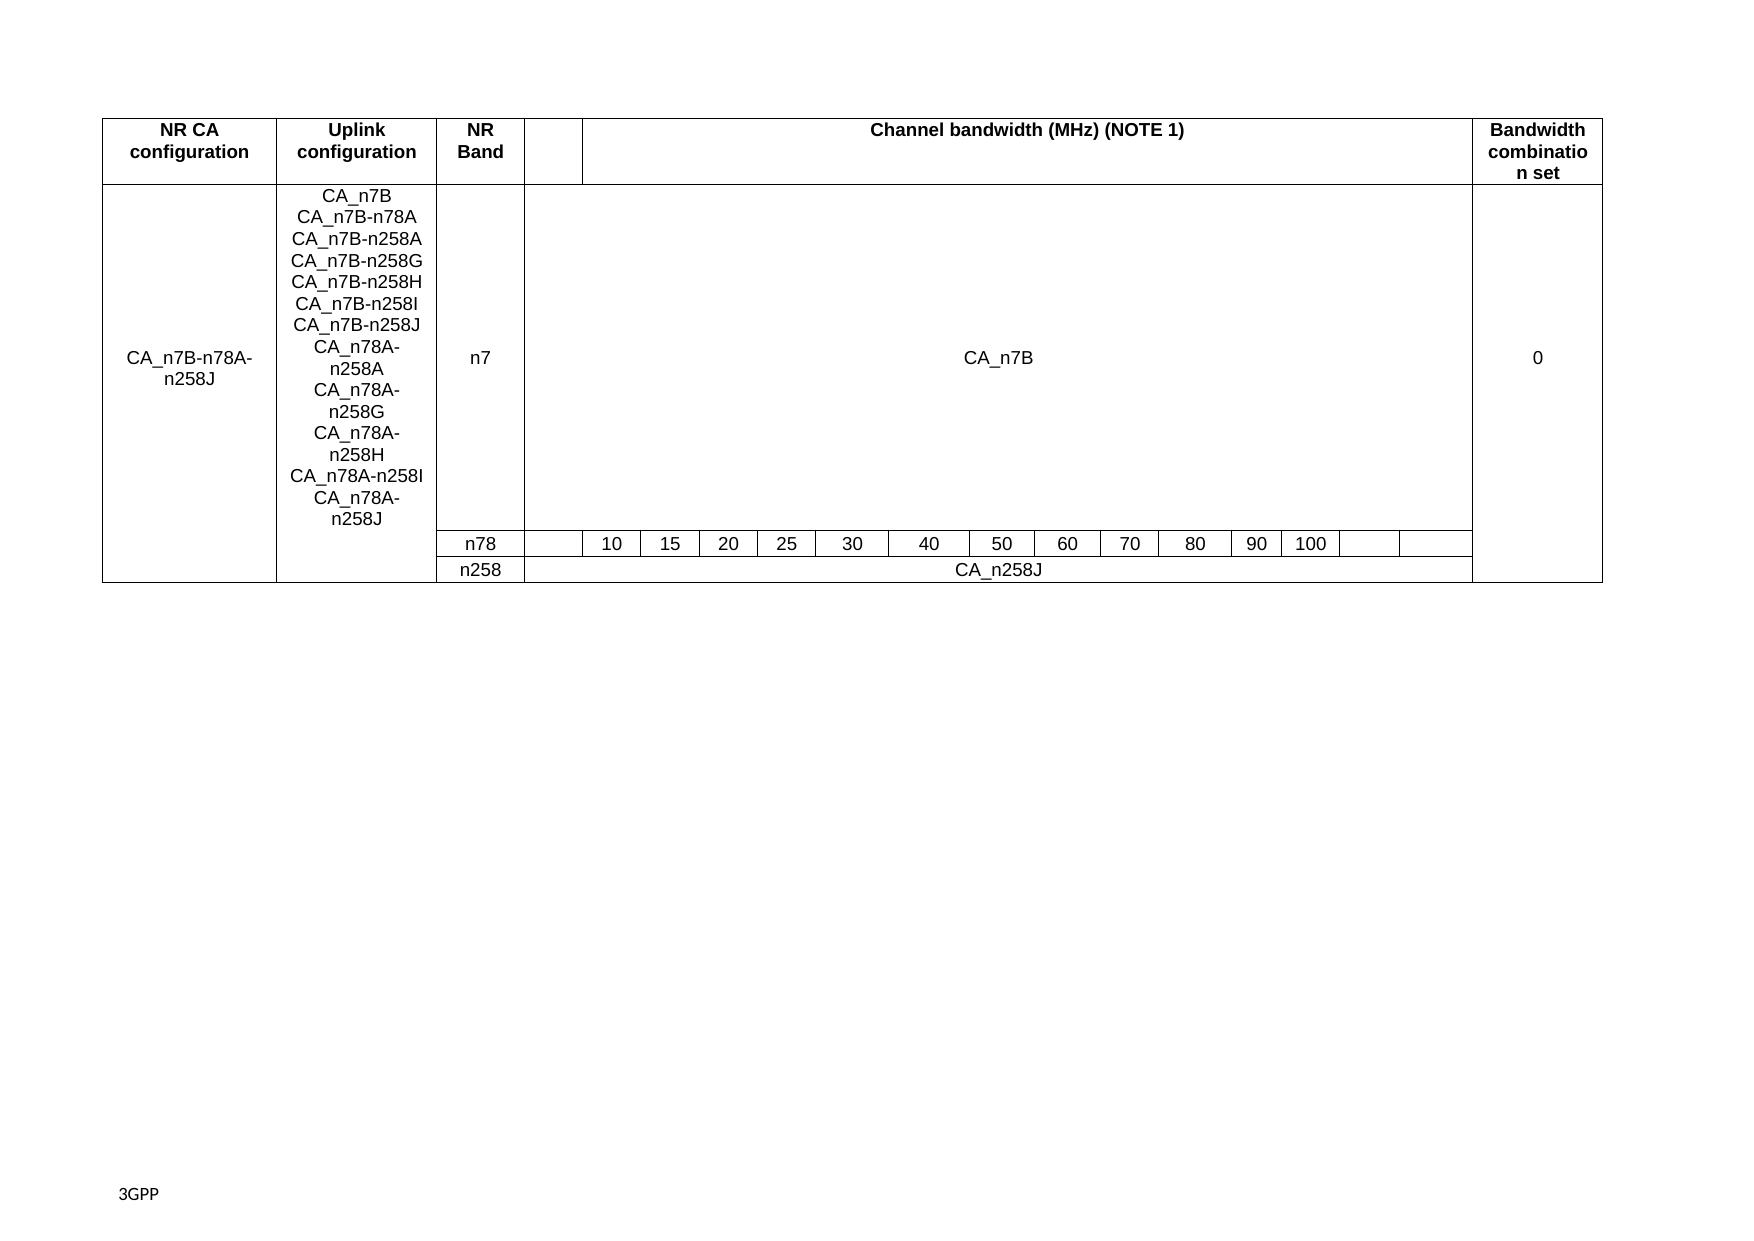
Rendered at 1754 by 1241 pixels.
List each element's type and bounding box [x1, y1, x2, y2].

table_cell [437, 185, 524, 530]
table_header [437, 119, 524, 184]
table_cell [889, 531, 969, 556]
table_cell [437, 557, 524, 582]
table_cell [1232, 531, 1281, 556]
table_header [525, 119, 582, 184]
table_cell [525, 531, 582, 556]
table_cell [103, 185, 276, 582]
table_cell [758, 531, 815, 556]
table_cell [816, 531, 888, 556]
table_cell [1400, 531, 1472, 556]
table_header [583, 119, 1472, 184]
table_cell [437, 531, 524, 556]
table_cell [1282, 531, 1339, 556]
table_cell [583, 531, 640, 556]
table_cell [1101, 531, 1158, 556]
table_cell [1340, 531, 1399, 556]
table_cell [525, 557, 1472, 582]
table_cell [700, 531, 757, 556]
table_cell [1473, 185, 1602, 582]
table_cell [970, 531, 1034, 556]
table_header [103, 119, 276, 184]
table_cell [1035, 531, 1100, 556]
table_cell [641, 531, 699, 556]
table_header [277, 119, 436, 184]
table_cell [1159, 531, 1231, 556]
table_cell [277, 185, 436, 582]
table_header [1473, 119, 1602, 184]
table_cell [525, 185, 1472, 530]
